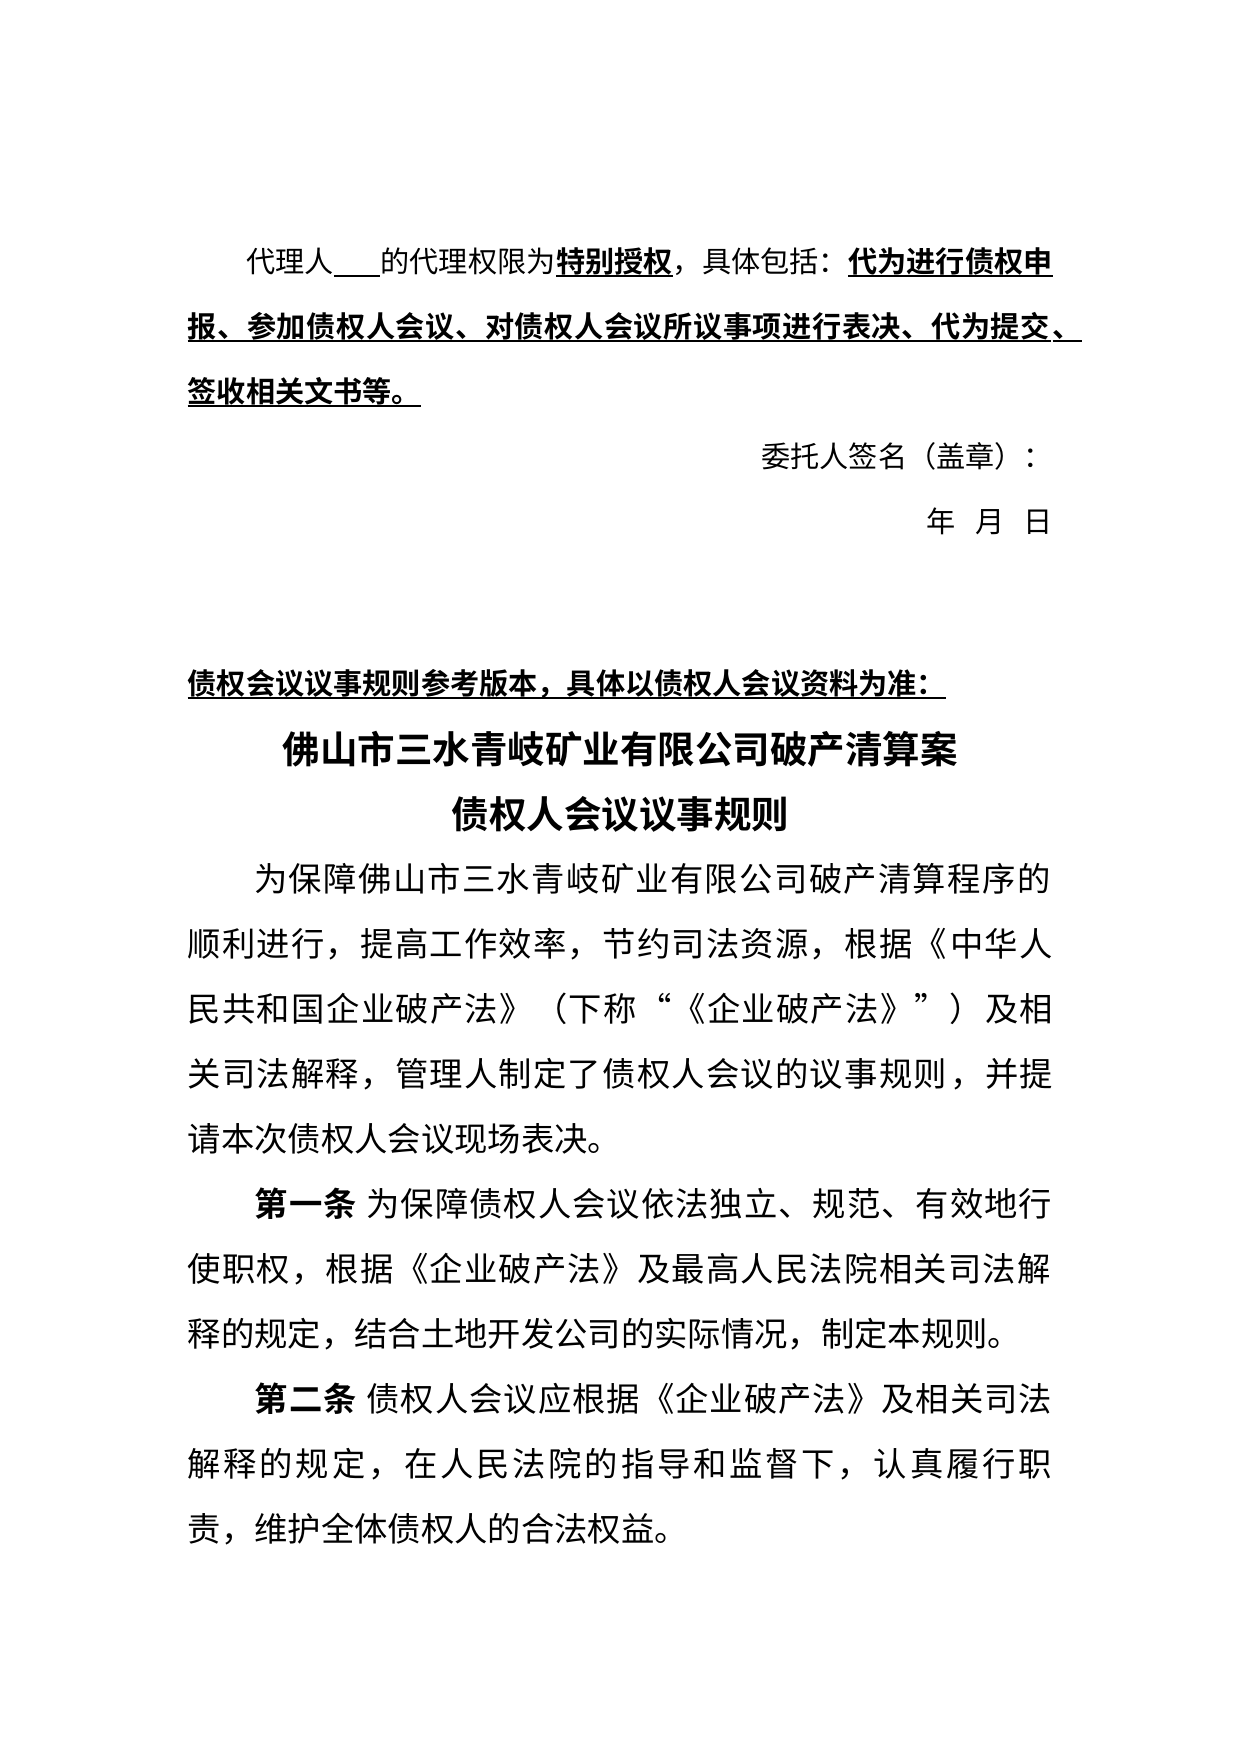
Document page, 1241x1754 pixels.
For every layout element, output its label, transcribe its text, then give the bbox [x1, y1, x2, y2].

text 债权人会议议事规则 [187, 779, 1053, 844]
text 为保障佛山市三水青岐矿业有限公司破产清算程序的顺利进行，提高工作效率，节约司法资源，根据《中华人民共和国企业破产法》（下称“《企业破产法》”）及相关司法解释，管理人制定了债权人会议的议事规则，并提请本次债权人会议现场表决。 [187, 844, 1053, 1169]
text 代理人 的代理权限为特别授权，具体包括：代为进行债权申报、参加债权人会议、对债权人会议所议事项进行表决、代为提交、签收相关文书等。 [187, 227, 1053, 422]
text 佛山市三水青岐矿业有限公司破产清算案 [187, 714, 1053, 779]
text 债权会议议事规则参考版本，具体以债权人会议资料为准： [187, 649, 1053, 714]
text 第二条 债权人会议应根据《企业破产法》及相关司法解释的规定，在人民法院的指导和监督下，认真履行职责，维护全体债权人的合法权益。 [187, 1364, 1053, 1559]
text 委托人签名（盖章）： [187, 422, 1053, 487]
text 第一条 为保障债权人会议依法独立、规范、有效地行使职权，根据《企业破产法》及最高人民法院相关司法解释的规定，结合土地开发公司的实际情况，制定本规则。 [187, 1169, 1053, 1364]
text 年 月 日 [187, 487, 1053, 552]
